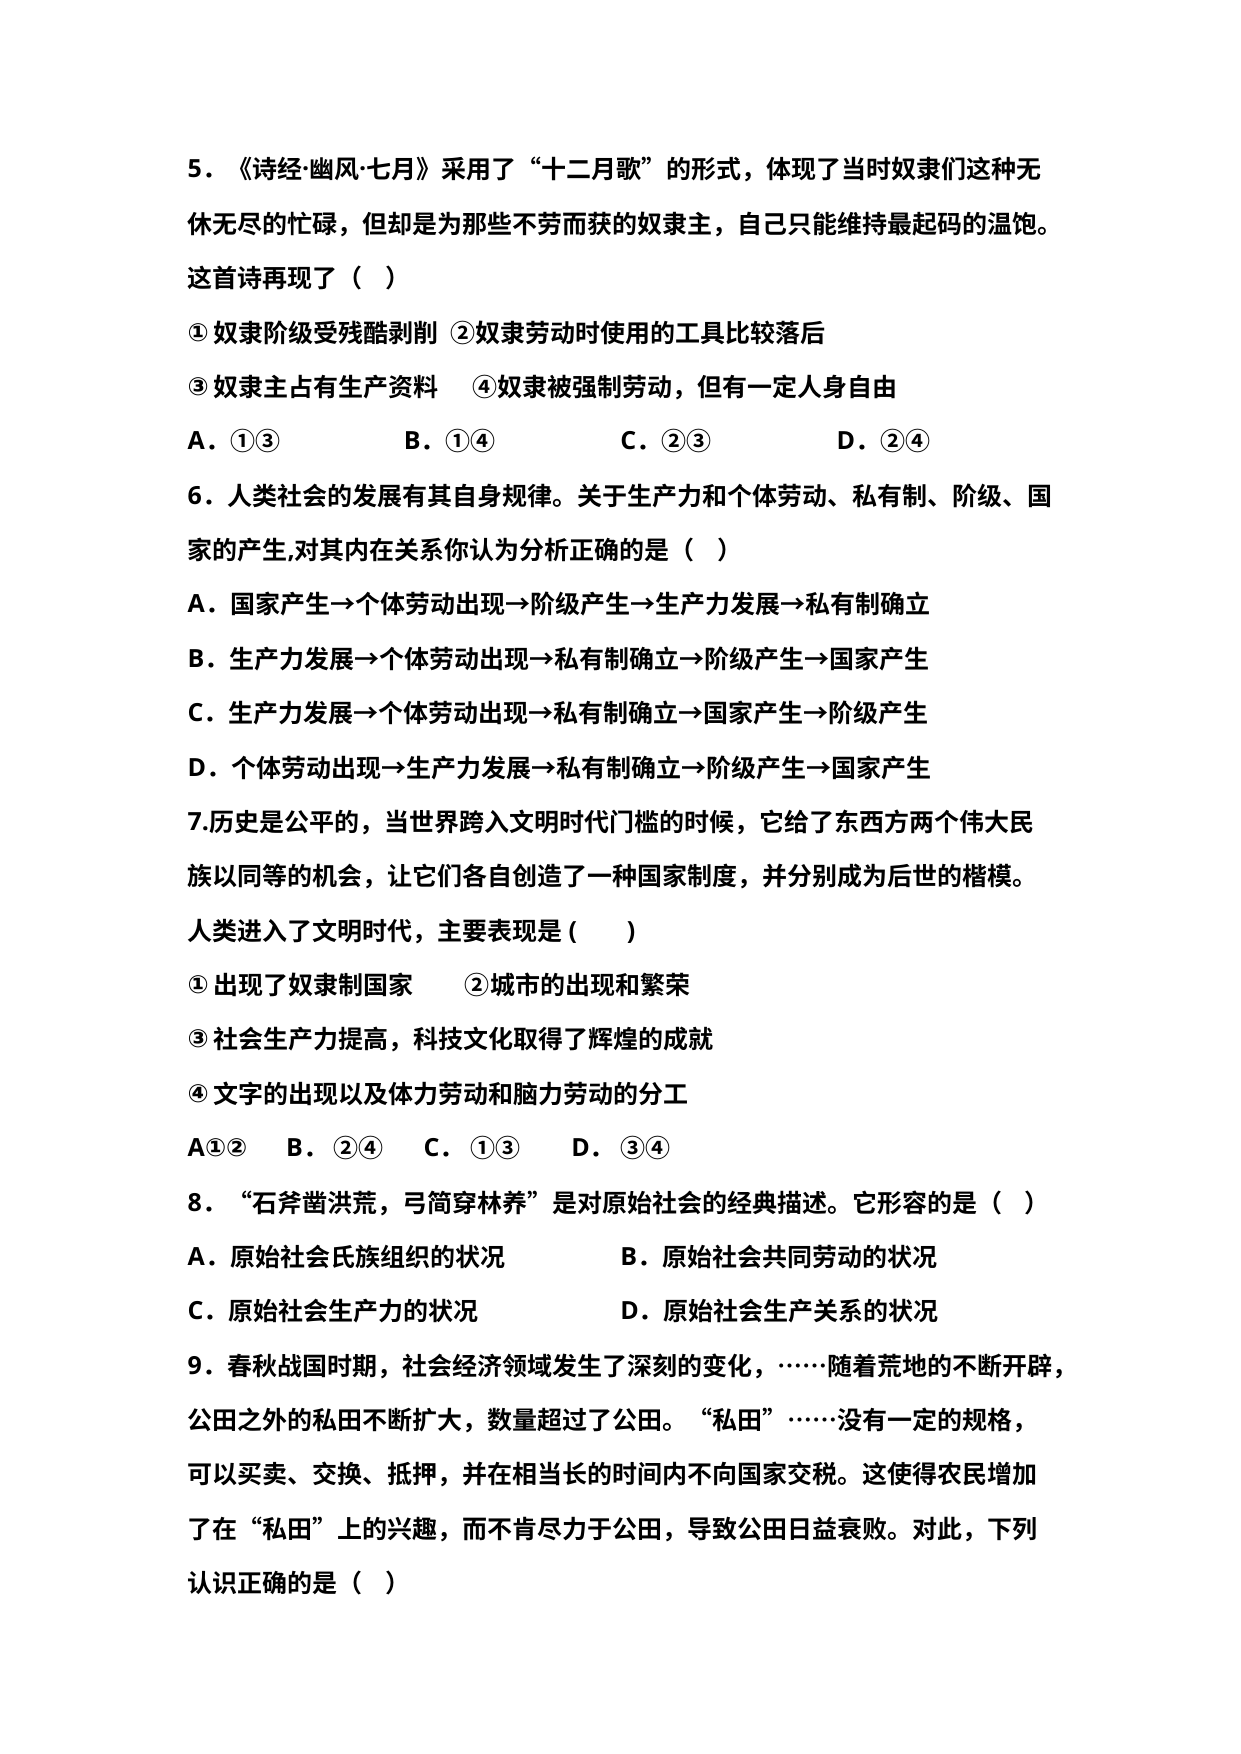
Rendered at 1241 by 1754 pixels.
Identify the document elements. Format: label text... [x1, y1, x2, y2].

text B．生产力发展→个体劳动出现→私有制确立→阶级产生→国家产生 [187, 639, 1053, 676]
text ③奴隶主占有生产资料 ④奴隶被强制劳动，但有一定人身自由 [187, 367, 1053, 404]
text C．原始社会生产力的状况 D．原始社会生产关系的状况 [187, 1292, 1053, 1328]
text ④文字的出现以及体力劳动和脑力劳动的分工 [187, 1074, 1053, 1111]
text D．个体劳动出现→生产力发展→私有制确立→阶级产生→国家产生 [187, 748, 1053, 784]
text 9．春秋战国时期，社会经济领域发生了深刻的变化，……随着荒地的不断开辟，公田之外的私田不断扩大，数量超过了公田。“私田”……没有一定的规格，可以买卖、交换、抵押，并在相当长的时间内不向国家交税。这使得农民增加了在“私田”上的兴趣，而不肯尽力于公田，导致公田日益衰败。对此，下列认识正确的是（ ） [187, 1346, 1053, 1600]
text A．原始社会氏族组织的状况 B．原始社会共同劳动的状况 [187, 1237, 1053, 1274]
text C．生产力发展→个体劳动出现→私有制确立→国家产生→阶级产生 [187, 694, 1053, 730]
text 7.历史是公平的，当世界跨入文明时代门槛的时候，它给了东西方两个伟大民族以同等的机会，让它们各自创造了一种国家制度，并分别成为后世的楷模。人类进入了文明时代，主要表现是 ( ) [187, 802, 1053, 947]
text ①奴隶阶级受残酷剥削 ②奴隶劳动时使用的工具比较落后 [187, 313, 1053, 349]
text A①② B． ②④ C． ①③ D． ③④ [187, 1129, 1053, 1165]
text 5．《诗经·幽风·七月》采用了“十二月歌”的形式，体现了当时奴隶们这种无休无尽的忙碌，但却是为那些不劳而获的奴隶主，自己只能维持最起码的温饱。这首诗再现了（ ） [187, 150, 1053, 295]
text ③社会生产力提高，科技文化取得了辉煌的成就 [187, 1020, 1053, 1056]
text A．国家产生→个体劳动出现→阶级产生→生产力发展→私有制确立 [187, 585, 1053, 621]
text A．①③ B．①④ C．②③ D．②④ [187, 422, 1053, 458]
text ①出现了奴隶制国家 ②城市的出现和繁荣 [187, 966, 1053, 1002]
text 6．人类社会的发展有其自身规律。关于生产力和个体劳动、私有制、阶级、国家的产生,对其内在关系你认为分析正确的是（ ） [187, 476, 1053, 567]
text 8．“石斧凿洪荒，弓简穿林养”是对原始社会的经典描述。它形容的是（ ） [187, 1183, 1053, 1219]
